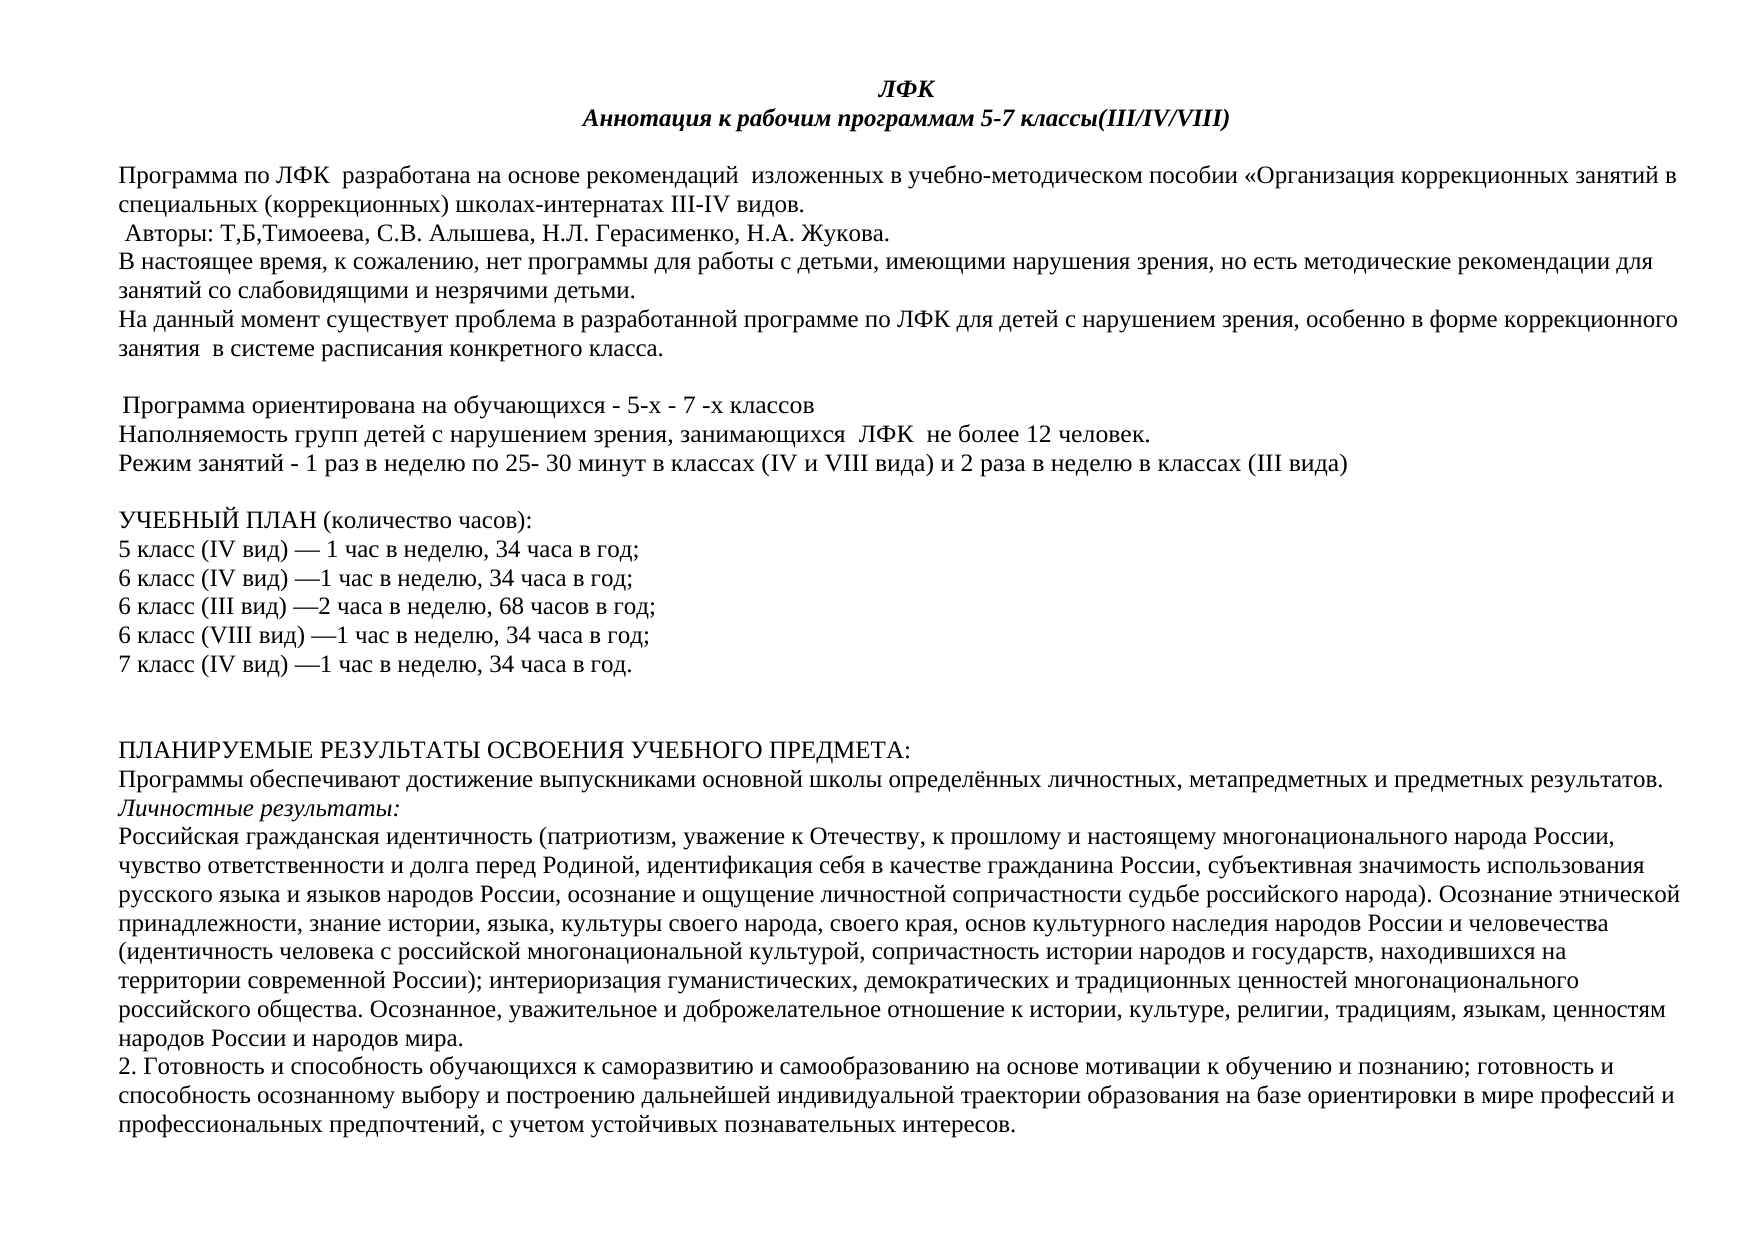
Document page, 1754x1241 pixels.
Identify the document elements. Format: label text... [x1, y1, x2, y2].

text Авторы: Т,Б,Тимоеева, С.В. Алышева, Н.Л. Герасименко, Н.А. Жукова. [118, 218, 1695, 246]
text УЧЕБНЫЙ ПЛАН (количество часов): [118, 505, 1695, 534]
text В настоящее время, к сожалению, нет программы для работы с детьми, имеющими нарушения зрения, но есть методические рекомендации для занятий со слабовидящими и незрячими детьми. [118, 246, 1695, 304]
text 6 класс (III вид) —2 часа в неделю, 68 часов в год; [118, 591, 1695, 620]
text Режим занятий - 1 раз в неделю по 25- 30 минут в классах (IV и VIII вида) и 2 раза в неделю в классах (III вида) [118, 448, 1684, 476]
text 2. Готовность и способность обучающихся к саморазвитию и самообразованию на основе мотивации к обучению и познанию; готовность и способность осознанному выбору и построению дальнейшей индивидуальной траектории образования на базе ориентировки в мире профессий и профессиональных предпочтений, с учетом устойчивых познавательных интересов. [118, 1051, 1695, 1138]
text Наполняемость групп детей с нарушением зрения, занимающихся ЛФК не более 12 человек. [118, 419, 1684, 448]
text На данный момент существует проблема в разработанной программе по ЛФК для детей с нарушением зрения, особенно в форме коррекционного занятия в системе расписания конкретного класса. [118, 304, 1695, 361]
text Программа по ЛФК разработана на основе рекомендаций изложенных в учебно-методическом пособии «Организация коррекционных занятий в специальных (коррекционных) школах-интернатах III-IV видов. [118, 160, 1695, 218]
text ПЛАНИРУЕМЫЕ РЕЗУЛЬТАТЫ ОСВОЕНИЯ УЧЕБНОГО ПРЕДМЕТА: [118, 735, 1695, 764]
text Программы обеспечивают достижение выпускниками основной школы определённых личностных, метапредметных и предметных результатов. [118, 764, 1695, 793]
text 6 класс (VIII вид) —1 час в неделю, 34 часа в год; [118, 620, 1695, 649]
text ЛФК [118, 74, 1695, 103]
text 7 класс (IV вид) —1 час в неделю, 34 часа в год. [118, 649, 1695, 678]
text Личностные результаты: [118, 793, 1695, 821]
text 6 класс (IV вид) —1 час в неделю, 34 часа в год; [118, 563, 1695, 591]
text Программа ориентирована на обучающихся - 5-х - 7 -х классов [122, 390, 1695, 419]
text Российская гражданская идентичность (патриотизм, уважение к Отечеству, к прошлому и настоящему многонационального народа России, чувство ответственности и долга перед Родиной, идентификация себя в качестве гражданина России, субъективная значимость использования русского языка и языков народов России, осознание и ощущение личностной сопричастности судьбе российского народа). Осознание этнической принадлежности, знание истории, языка, культуры своего народа, своего края, основ культурного наследия народов России и человечества (идентичность человека с российской многонациональной культурой, сопричастность истории народов и государств, находившихся на территории современной России); интериоризация гуманистических, демократических и традиционных ценностей многонационального российского общества. Осознанное, уважительное и доброжелательное отношение к истории, культуре, религии, традициям, языкам, ценностям народов России и народов мира. [118, 821, 1695, 1051]
text Аннотация к рабочим программам 5-7 классы(III/IV/VIII) [118, 103, 1695, 131]
text 5 класс (IV вид) — 1 час в неделю, 34 часа в год; [118, 534, 1695, 563]
